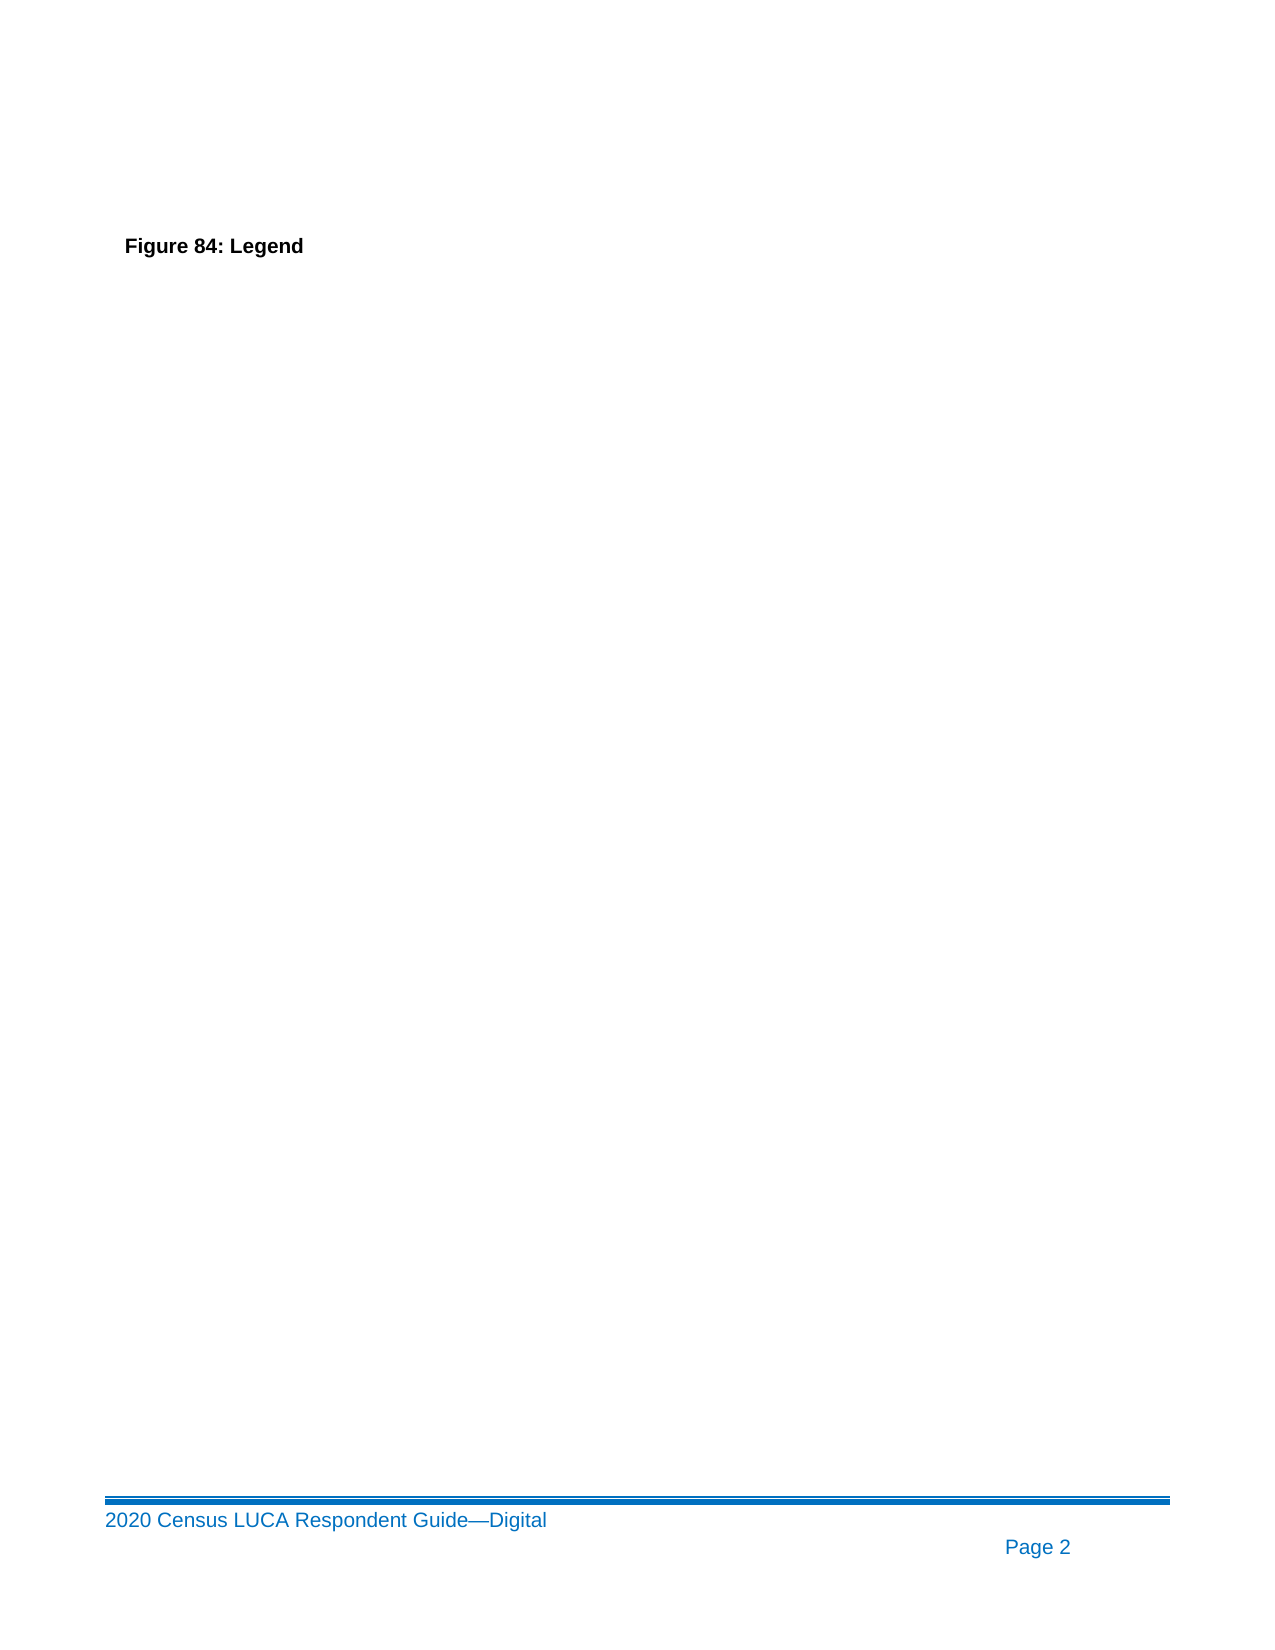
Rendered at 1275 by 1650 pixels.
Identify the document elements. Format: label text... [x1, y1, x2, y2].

text Figure 84: Legend [124, 234, 690, 258]
